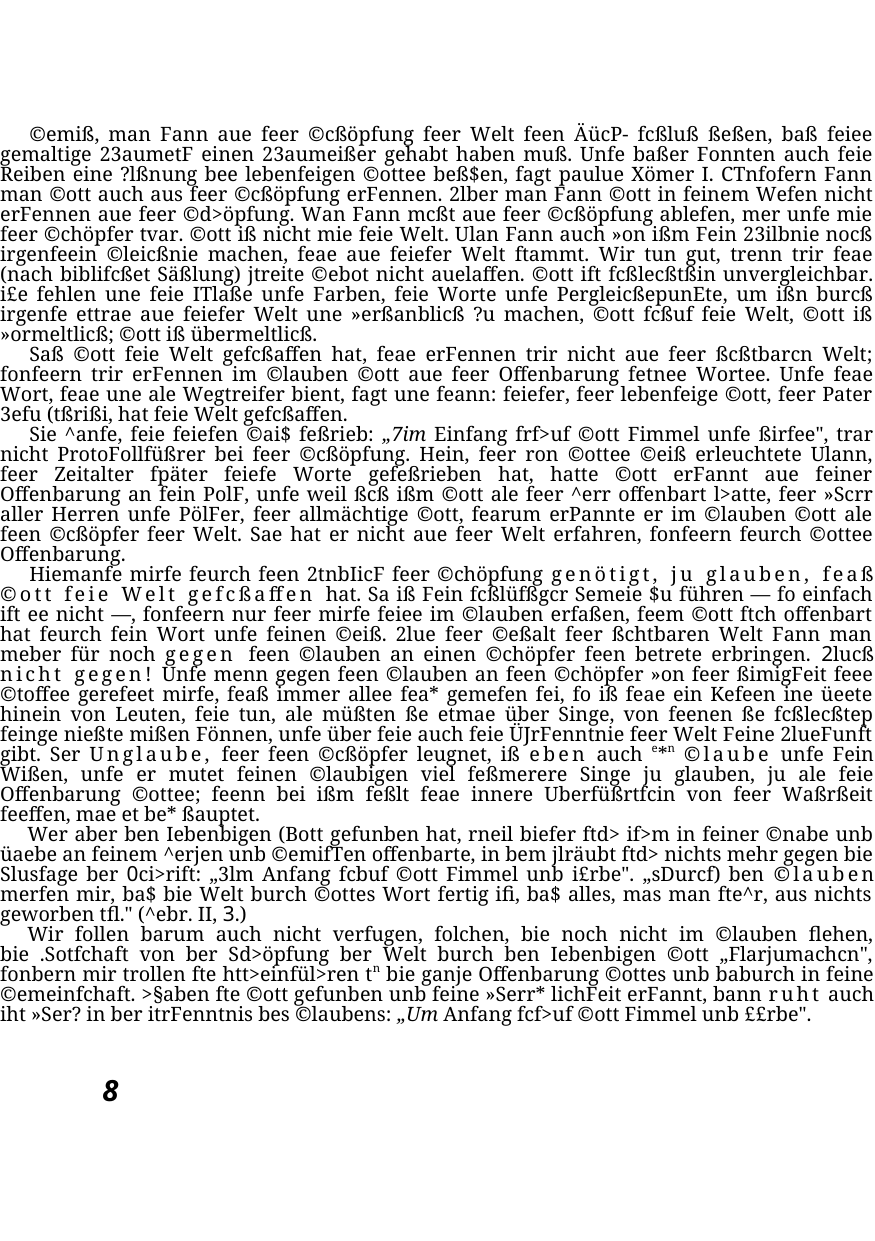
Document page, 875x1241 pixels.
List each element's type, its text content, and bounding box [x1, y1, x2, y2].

text Hiemanfe mirfe feurch feen 2tnbIicF feer ©chöpfung genötigt, ju glauben, feaß ©ott feie Welt gefcßaffen hat. Sa iß Fein fcßlüfßgcr Semeie $u führen — fo einfach ift ee nicht —, fonfeern nur feer mirfe feiee im ©lauben erfaßen, feem ©ott ftch offenbart hat feurch fein Wort unfe feinen ©eiß. 2lue feer ©eßalt feer ßchtbaren Welt Fann man meber für noch gegen feen ©lauben an einen ©chöpfer feen betrete erbringen. 2lucß nicht gegen! Unfe menn gegen feen ©lauben an feen ©chöpfer »on feer ßimigFeit feee ©toffee gerefeet mirfe, feaß immer allee fea* gemefen fei, fo iß feae ein Kefeen ine üeete hinein von Leuten, feie tun, ale müßten ße etmae über Singe, von feenen ße fcßlecßtep feinge nießte mißen Fönnen, unfe über feie auch feie ÜJrFenntnie feer Welt Feine 2lueFunft gibt. Ser Unglaube, feer feen ©cßöpfer leugnet, iß eben auch e*n ©laube unfe Fein Wißen, unfe er mutet feinen ©laubigen viel feßmerere Singe ju glauben, ju ale feie Offenbarung ©ottee; feenn bei ißm feßlt feae innere Uberfüßrtfcin von feer Waßrßeit feeffen, mae et be* ßauptet. [0, 565, 874, 825]
text Sie ^anfe, feie feiefen ©ai$ feßrieb: „7im Einfang frf>uf ©ott Fimmel unfe ßirfee", trar nicht ProtoFollfüßrer bei feer ©cßöpfung. Hein, feer ron ©ottee ©eiß erleuchtete Ulann, feer Zeitalter fpäter feiefe Worte gefeßrieben hat, hatte ©ott erFannt aue feiner Offenbarung an fein PolF, unfe weil ßcß ißm ©ott ale feer ^err offenbart l>atte, feer »Scrr aller Herren unfe PölFer, feer allmächtige ©ott, fearum erPannte er im ©lauben ©ott ale feen ©cßöpfer feer Welt. Sae hat er nicht aue feer Welt erfahren, fonfeern feurch ©ottee Offenbarung. [0, 425, 874, 565]
text Saß ©ott feie Welt gefcßaffen hat, feae erFennen trir nicht aue feer ßcßtbarcn Welt; fonfeern trir erFennen im ©lauben ©ott aue feer Offenbarung fetnee Wortee. Unfe feae Wort, feae une ale Wegtreifer bient, fagt une feann: feiefer, feer lebenfeige ©ott, feer Pater 3efu (tßrißi, hat feie Welt gefcßaffen. [0, 345, 874, 425]
text Wer aber ben Iebenbigen (Bott gefunben hat, rneil biefer ftd> if>m in feiner ©nabe unb üaebe an feinem ^erjen unb ©emifTen offenbarte, in bem jlräubt ftd> nichts mehr gegen bie Slusfage ber 0ci>rift: „3lm Anfang fcbuf ©ott Fimmel unb i£rbe". „sDurcf) ben ©lauben merfen mir, ba$ bie Welt burch ©ottes Wort fertig ifi, ba$ alles, mas man fte^r, aus nichts geworben tfl." (^ebr. II, 3.) [0, 825, 874, 925]
text Wir follen barum auch nicht verfugen, folchen, bie noch nicht im ©lauben flehen, bie .Sotfchaft von ber Sd>öpfung ber Welt burch ben Iebenbigen ©ott „Flarjumachcn", fonbern mir trollen fte htt>einfül>ren tn bie ganje Offenbarung ©ottes unb baburch in feine ©emeinfchaft. >§aben fte ©ott gefunben unb feine »Serr* lichFeit erFannt, bann ruht auch iht »Ser? in ber itrFenntnis bes ©laubens: „Um Anfang fcf>uf ©ott Fimmel unb ££rbe". [0, 925, 874, 1025]
text ©emiß, man Fann aue feer ©cßöpfung feer Welt feen ÄücP- fcßluß ßeßen, baß feiee gemaltige 23aumetF einen 23aumeißer gehabt haben muß. Unfe baßer Fonnten auch feie Reiben eine ?lßnung bee lebenfeigen ©ottee beß$en, fagt paulue Xömer I. CTnfofern Fann man ©ott auch aus feer ©cßöpfung erFennen. 2lber man Fann ©ott in feinem Wefen nicht erFennen aue feer ©d>öpfung. Wan Fann mcßt aue feer ©cßöpfung ablefen, mer unfe mie feer ©chöpfer tvar. ©ott iß nicht mie feie Welt. Ulan Fann auch »on ißm Fein 23ilbnie nocß irgenfeein ©leicßnie machen, feae aue feiefer Welt ftammt. Wir tun gut, trenn trir feae (nach biblifcßet Säßlung) jtreite ©ebot nicht auelaffen. ©ott ift fcßlecßtßin unvergleichbar. i£e fehlen une feie ITlaße unfe Farben, feie Worte unfe PergleicßepunEte, um ißn burcß irgenfe ettrae aue feiefer Welt une »erßanblicß ?u machen, ©ott fcßuf feie Welt, ©ott iß »ormeltlicß; ©ott iß übermeltlicß. [0, 125, 874, 345]
